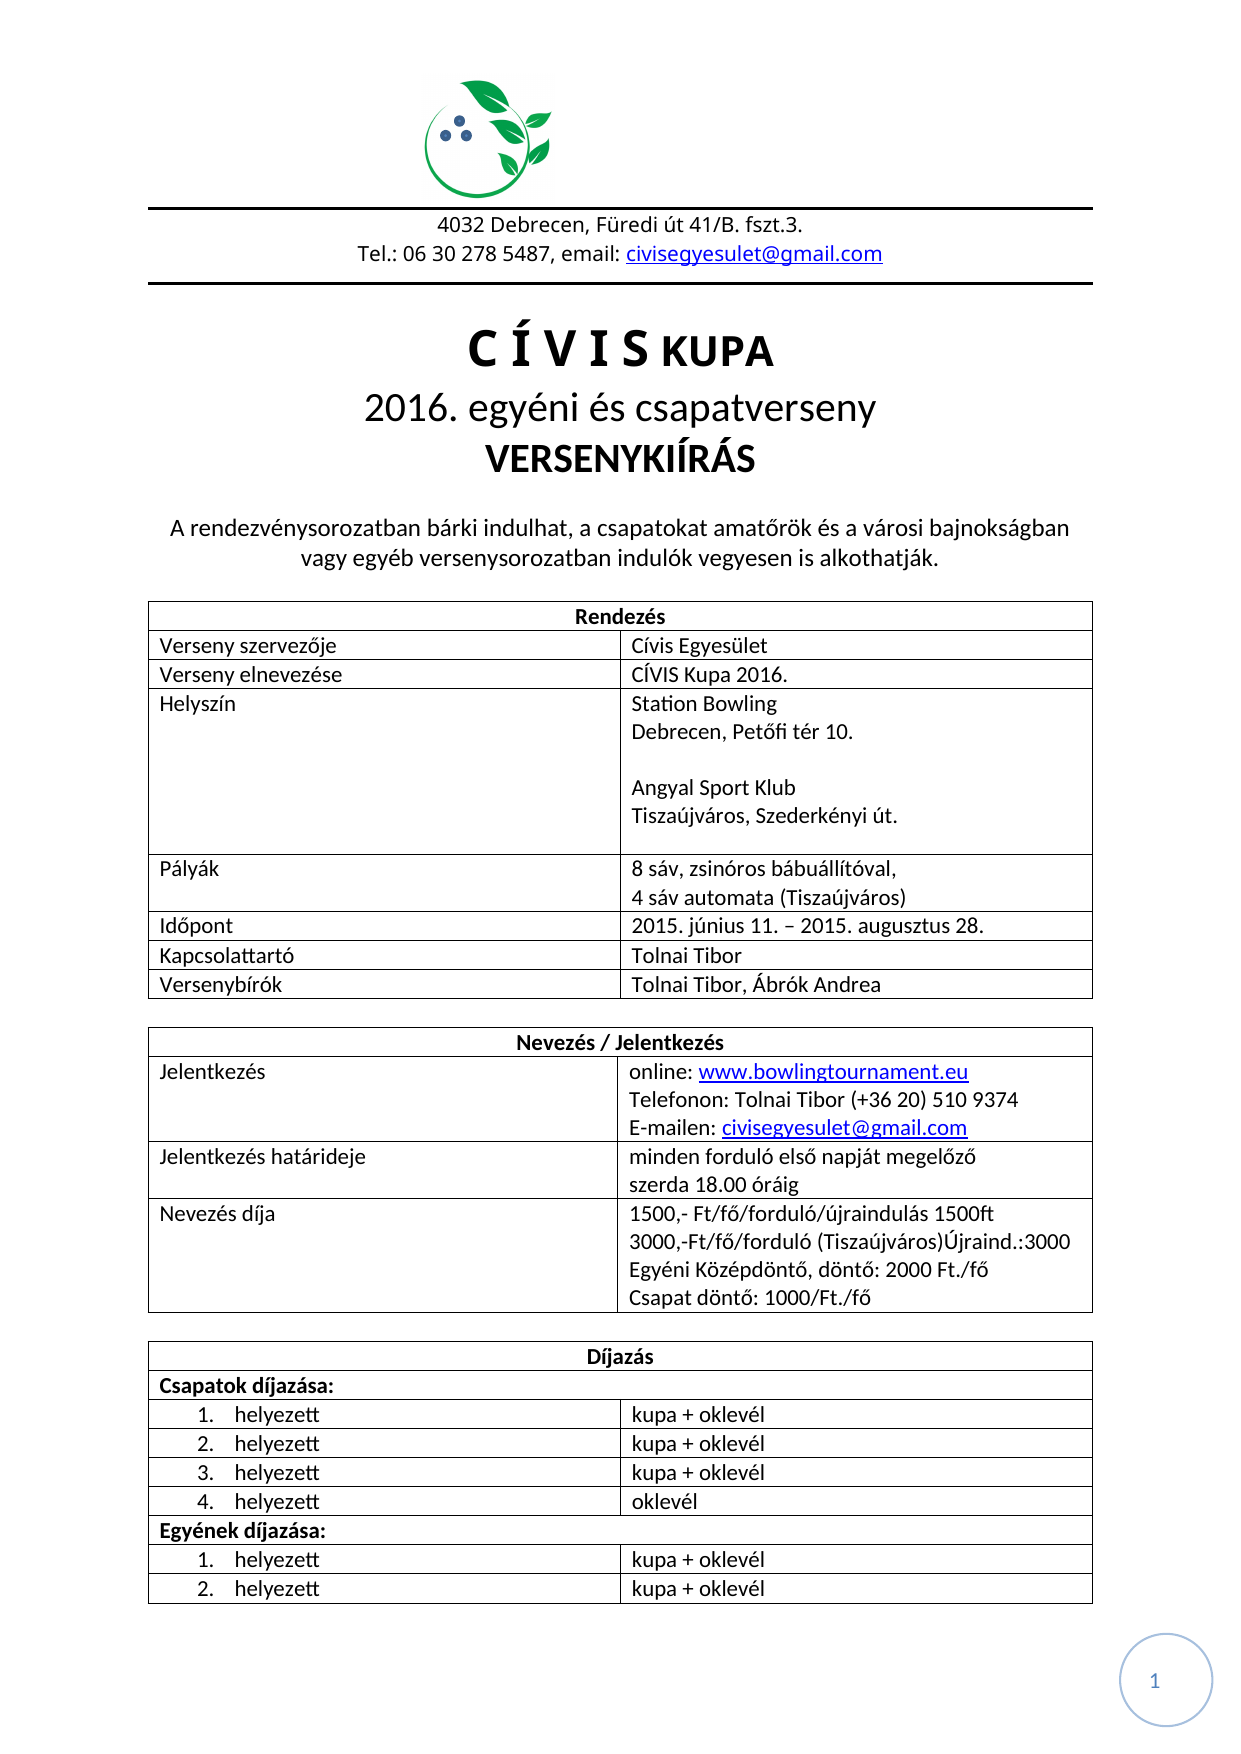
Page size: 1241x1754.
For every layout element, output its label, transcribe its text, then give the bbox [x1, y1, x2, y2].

table_cell Verseny elnevezése [149, 660, 620, 688]
table_cell oklevél [621, 1487, 1092, 1515]
table_cell helyezett [149, 1400, 620, 1428]
text Versenykiírás [148, 432, 1093, 483]
table_cell Kapcsolattartó [149, 941, 620, 969]
table_cell 8 sáv, zsinóros bábuállítóval, 4 sáv automata (Tiszaújváros) [621, 855, 1092, 911]
table_cell CÍVIS Kupa 2016. [621, 660, 1092, 688]
table_cell helyezett [149, 1458, 620, 1486]
table_cell kupa + oklevél [621, 1429, 1092, 1457]
table_cell Station Bowling Debrecen, Petőfi tér 10. Angyal Sport Klub Tiszaújváros, Szederkényi út. [621, 689, 1092, 853]
table_header Nevezés / Jelentkezés [149, 1028, 1092, 1056]
table_cell Jelentkezés határideje [149, 1142, 617, 1198]
table_cell Tolnai Tibor, Ábrók Andrea [621, 970, 1092, 998]
table_cell kupa + oklevél [621, 1545, 1092, 1573]
table_cell 2015. június 11. – 2015. augusztus 28. [621, 912, 1092, 940]
table_cell Egyének díjazása: [149, 1516, 1092, 1544]
table_cell Helyszín [149, 689, 620, 853]
table_cell online: www.bowlingtournament.eu Telefonon: Tolnai Tibor (+36 20) 510 9374 E-mailen: civisegyesulet@gmail.com [618, 1057, 1092, 1141]
text C í v i s Kupa [148, 313, 1093, 381]
table_cell helyezett [149, 1545, 620, 1573]
text 2016. egyéni és csapatverseny [148, 381, 1093, 432]
table_cell Pályák [149, 855, 620, 911]
table_cell 1500,- Ft/fő/forduló/újraindulás 1500ft 3000,-Ft/fő/forduló (Tiszaújváros)Újraind.:3000 Egyéni Középdöntő, döntő: 2000 Ft./fő Csapat döntő: 1000/Ft./fő [618, 1199, 1092, 1312]
table_cell Csapatok díjazása: [149, 1371, 1092, 1399]
table_cell kupa + oklevél [621, 1400, 1092, 1428]
table_cell Nevezés díja [149, 1199, 617, 1312]
picture [421, 73, 555, 205]
text A rendezvénysorozatban bárki indulhat, a csapatokat amatőrök és a városi bajnokságban vagy egyéb versenysorozatban indulók vegyesen is alkothatják. [148, 512, 1093, 573]
table_cell Versenybírók [149, 970, 620, 998]
table_cell kupa + oklevél [621, 1574, 1092, 1602]
table_cell Tolnai Tibor [621, 941, 1092, 969]
table_cell Verseny szervezője [149, 631, 620, 659]
table_cell minden forduló első napját megelőző szerda 18.00 óráig [618, 1142, 1092, 1198]
table_cell Cívis Egyesület [621, 631, 1092, 659]
table_cell helyezett [149, 1487, 620, 1515]
table_cell helyezett [149, 1574, 620, 1602]
table_header Díjazás [149, 1342, 1092, 1370]
table_cell helyezett [149, 1429, 620, 1457]
table_cell Időpont [149, 912, 620, 940]
table_cell kupa + oklevél [621, 1458, 1092, 1486]
table_cell Jelentkezés [149, 1057, 617, 1141]
table_header Rendezés [149, 602, 1092, 630]
